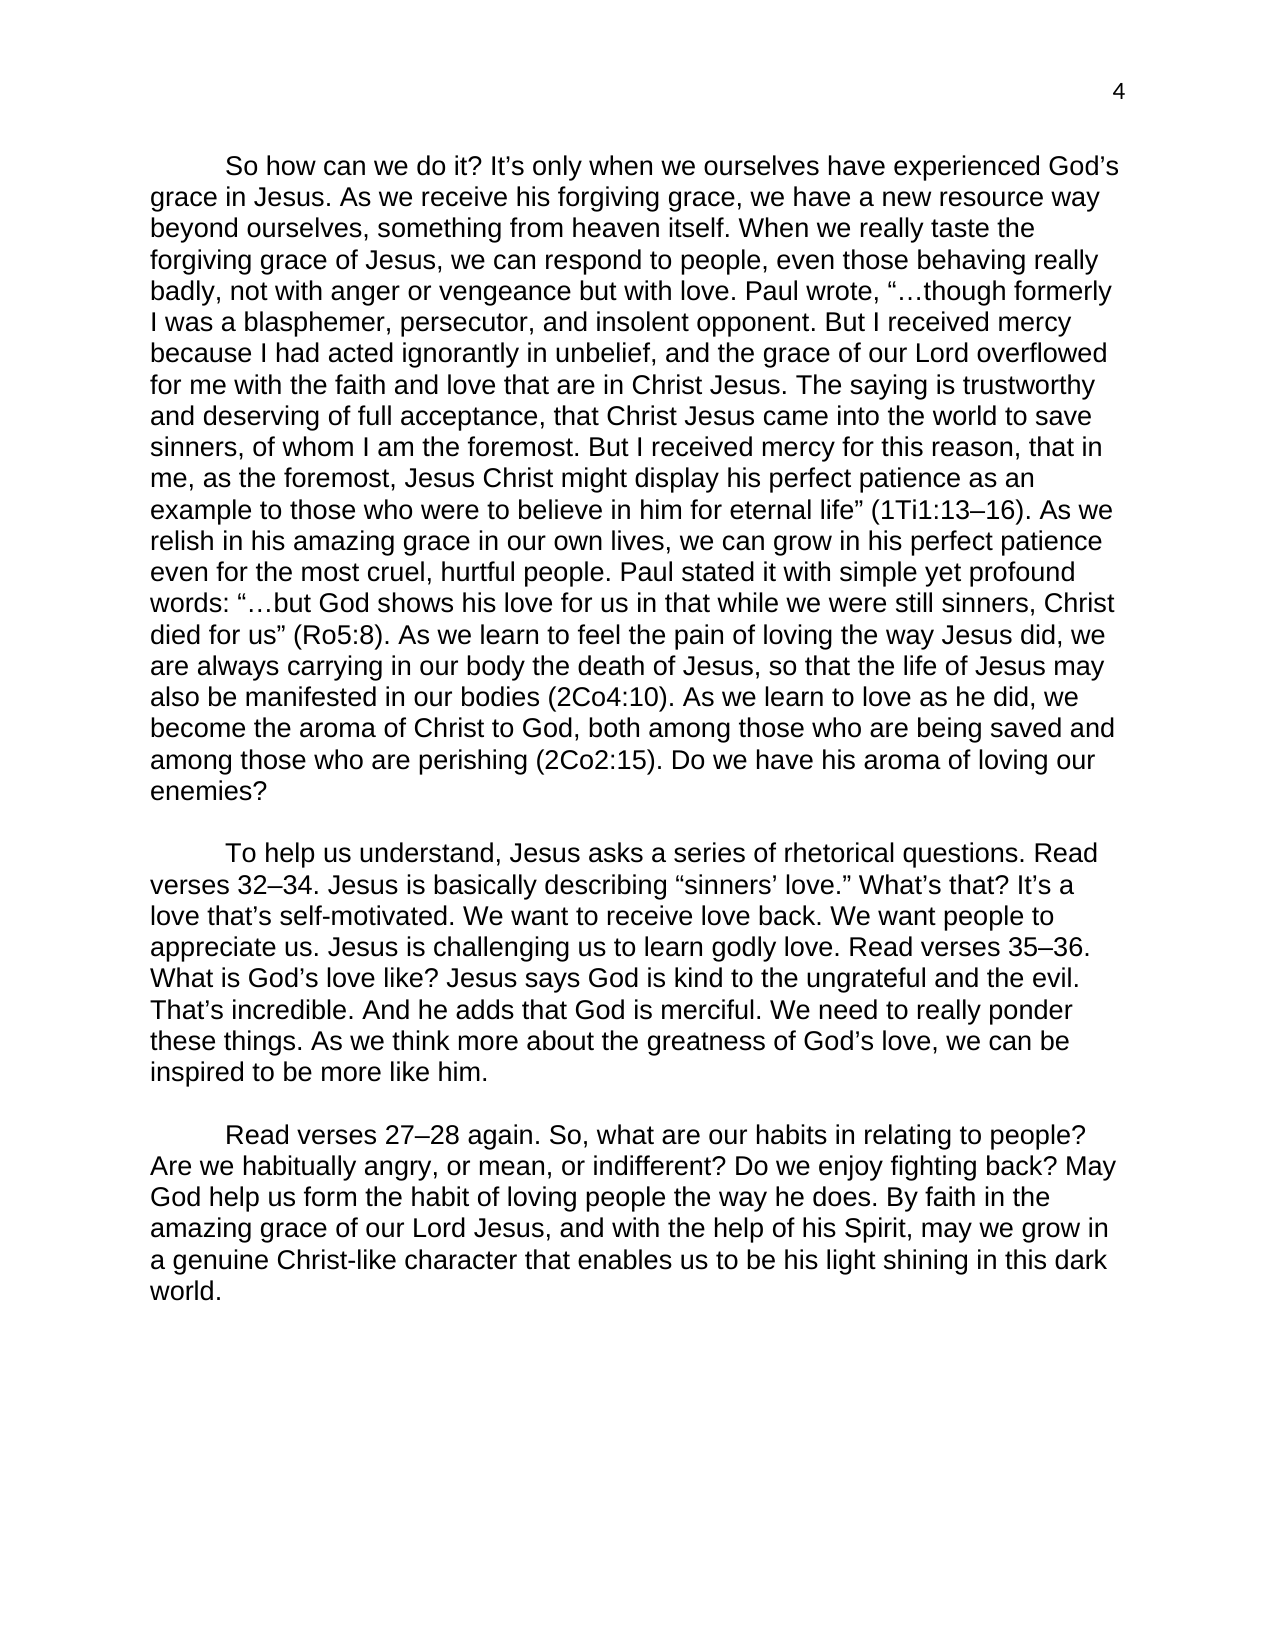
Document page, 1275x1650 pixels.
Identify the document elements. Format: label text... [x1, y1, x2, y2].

text To help us understand, Jesus asks a series of rhetorical questions. Read verses 32–34. Jesus is basically describing “sinners’ love.” What’s that? It’s a love that’s self-motivated. We want to receive love back. We want people to appreciate us. Jesus is challenging us to learn godly love. Read verses 35–36. What is God’s love like? Jesus says God is kind to the ungrateful and the evil. That’s incredible. And he adds that God is merciful. We need to really ponder these things. As we think more about the greatness of God’s love, we can be inspired to be more like him. [150, 837, 1125, 1087]
text Read verses 27–28 again. So, what are our habits in relating to people? Are we habitually angry, or mean, or indifferent? Do we enjoy fighting back? May God help us form the habit of loving people the way he does. By faith in the amazing grace of our Lord Jesus, and with the help of his Spirit, may we grow in a genuine Christ-like character that enables us to be his light shining in this dark world. [150, 1119, 1125, 1306]
text So how can we do it? It’s only when we ourselves have experienced God’s grace in Jesus. As we receive his forgiving grace, we have a new resource way beyond ourselves, something from heaven itself. When we really taste the forgiving grace of Jesus, we can respond to people, even those behaving really badly, not with anger or vengeance but with love. Paul wrote, “…though formerly I was a blasphemer, persecutor, and insolent opponent. But I received mercy because I had acted ignorantly in unbelief, and the grace of our Lord overflowed for me with the faith and love that are in Christ Jesus. The saying is trustworthy and deserving of full acceptance, that Christ Jesus came into the world to save sinners, of whom I am the foremost. But I received mercy for this reason, that in me, as the foremost, Jesus Christ might display his perfect patience as an example to those who were to believe in him for eternal life” (1Ti1:13–16). As we relish in his amazing grace in our own lives, we can grow in his perfect patience even for the most cruel, hurtful people. Paul stated it with simple yet profound words: “…but God shows his love for us in that while we were still sinners, Christ died for us” (Ro5:8). As we learn to feel the pain of loving the way Jesus did, we are always carrying in our body the death of Jesus, so that the life of Jesus may also be manifested in our bodies (2Co4:10). As we learn to love as he did, we become the aroma of Christ to God, both among those who are being saved and among those who are perishing (2Co2:15). Do we have his aroma of loving our enemies? [150, 150, 1125, 806]
